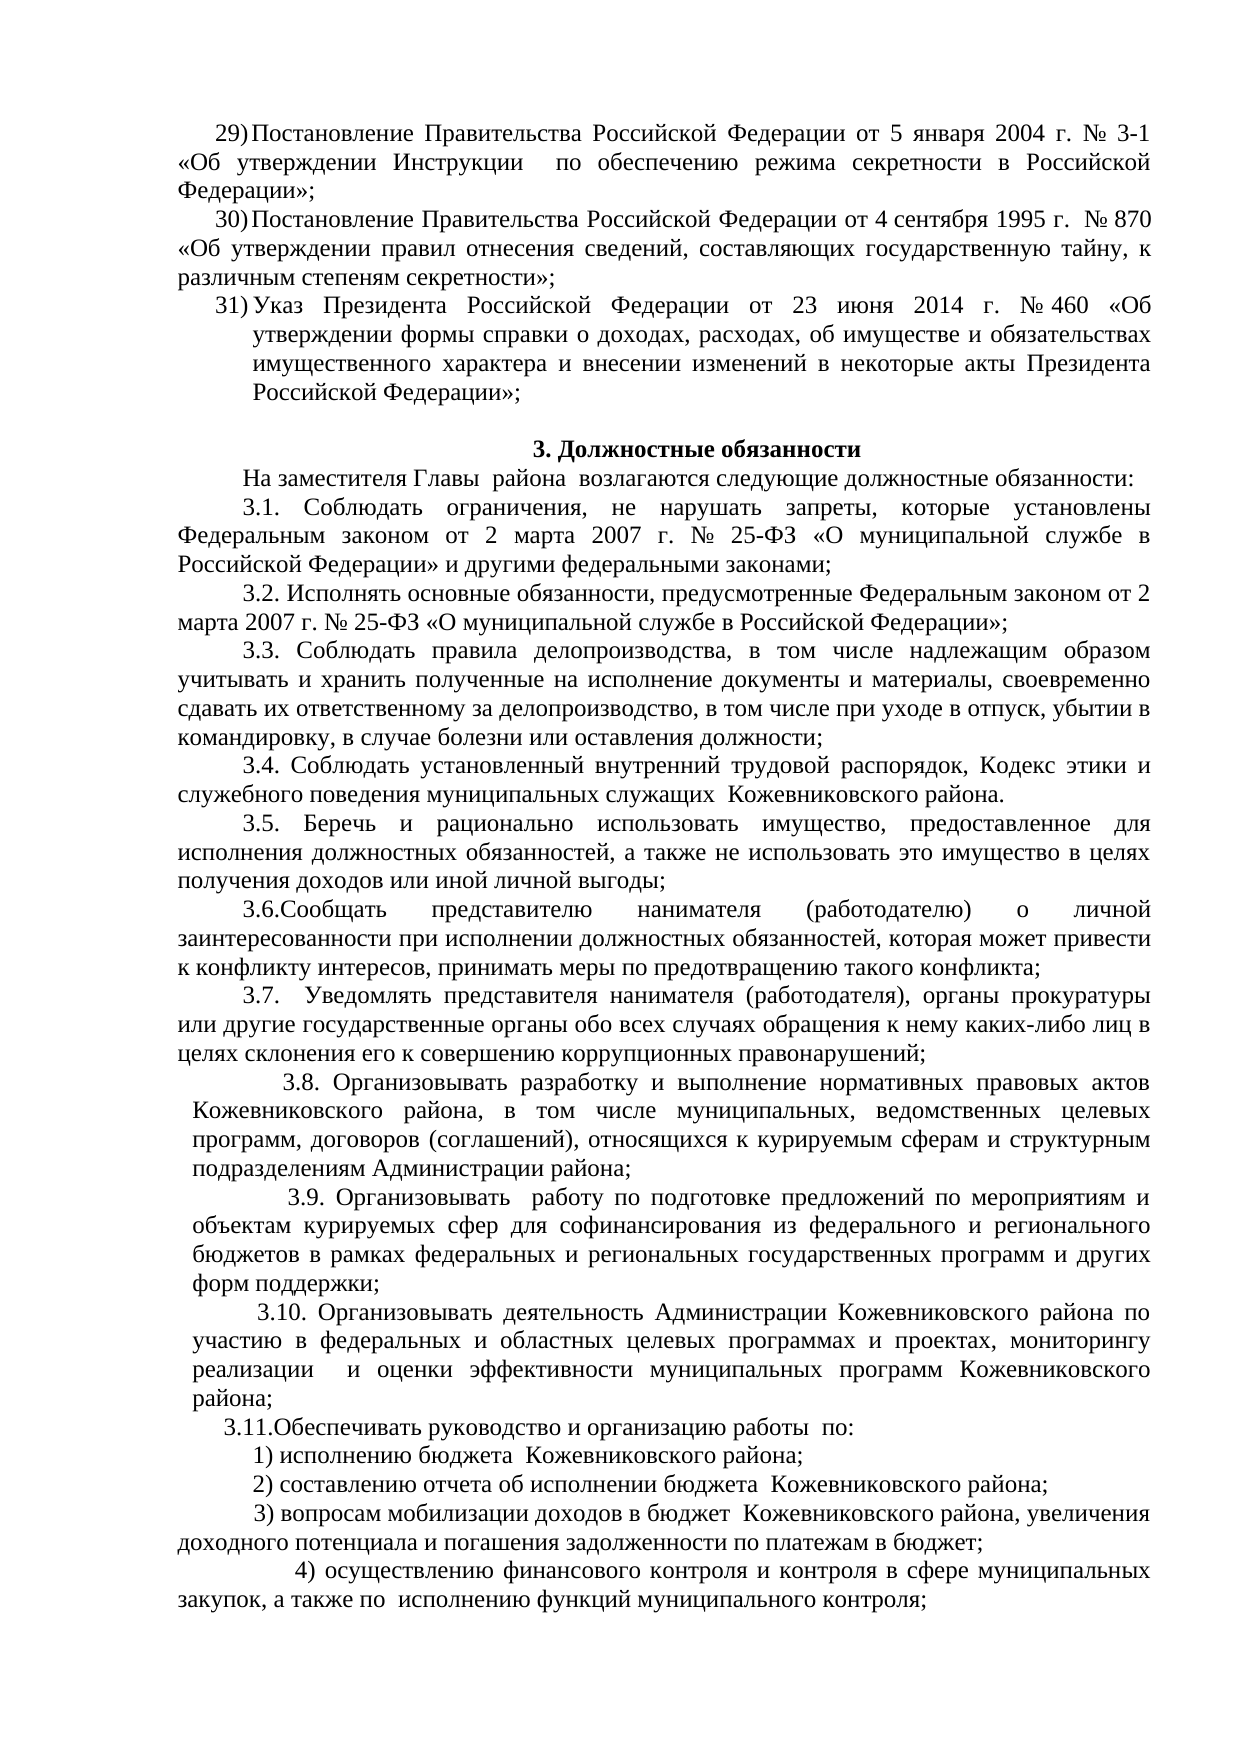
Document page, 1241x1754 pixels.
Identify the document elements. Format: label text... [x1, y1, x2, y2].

text 3) вопросам мобилизации доходов в бюджет Кожевниковского района, увеличения доходного потенциала и погашения задолженности по платежам в бюджет; [177, 1498, 1152, 1556]
text 3.8. Организовывать разработку и выполнение нормативных правовых актов Кожевниковского района, в том числе муниципальных, ведомственных целевых программ, договоров (соглашений), относящихся к курируемым сферам и структурным подразделениям Администрации района; [192, 1067, 1152, 1182]
list Указ Президента Российской Федерации от 23 июня 2014 г. № 460 «Об утверждении формы справки о доходах, расходах, об имуществе и обязательствах имущественного характера и внесении изменений в некоторые акты Президента Российской Федерации»; [215, 291, 1152, 406]
text 3.4. Соблюдать установленный внутренний трудовой распорядок, Кодекс этики и служебного поведения муниципальных служащих Кожевниковского района. [177, 751, 1152, 808]
text 3.9. Организовывать работу по подготовке предложений по мероприятиям и объектам курируемых сфер для софинансирования из федерального и регионального бюджетов в рамках федеральных и региональных государственных программ и других форм поддержки; [192, 1182, 1152, 1297]
text 3.7. Уведомлять представителя нанимателя (работодателя), органы прокуратуры или другие государственные органы обо всех случаях обращения к нему каких-либо лиц в целях склонения его к совершению коррупционных правонарушений; [177, 981, 1152, 1067]
text 3. Должностные обязанности [177, 434, 1152, 463]
list Постановление Правительства Российской Федерации от 5 января 2004 г. № 3-1 «Об утверждении Инструкции по обеспечению режима секретности в Российской Федерации»; [177, 118, 1152, 204]
text 4) осуществлению финансового контроля и контроля в сфере муниципальных закупок, а также по исполнению функций муниципального контроля; [177, 1556, 1152, 1613]
text 3.1. Соблюдать ограничения, не нарушать запреты, которые установлены Федеральным законом от 2 марта 2007 г. № 25-ФЗ «О муниципальной службе в Российской Федерации» и другими федеральными законами; [177, 492, 1152, 578]
text На заместителя Главы района возлагаются следующие должностные обязанности: [177, 463, 1152, 492]
text 3.11.Обеспечивать руководство и организацию работы по: [192, 1412, 1152, 1441]
list Постановление Правительства Российской Федерации от 4 сентября 1995 г. № 870 «Об утверждении правил отнесения сведений, составляющих государственную тайну, к различным степеням секретности»; [177, 204, 1152, 291]
text 3.10. Организовывать деятельность Администрации Кожевниковского района по участию в федеральных и областных целевых программах и проектах, мониторингу реализации и оценки эффективности муниципальных программ Кожевниковского района; [192, 1297, 1152, 1412]
text 3.6.Сообщать представителю нанимателя (работодателю) о личной заинтересованности при исполнении должностных обязанностей, которая может привести к конфликту интересов, принимать меры по предотвращению такого конфликта; [177, 894, 1152, 981]
text 3.5. Беречь и рационально использовать имущество, предоставленное для исполнения должностных обязанностей, а также не использовать это имущество в целях получения доходов или иной личной выгоды; [177, 808, 1152, 894]
text 3.3. Соблюдать правила делопроизводства, в том числе надлежащим образом учитывать и хранить полученные на исполнение документы и материалы, своевременно сдавать их ответственному за делопроизводство, в том числе при уходе в отпуск, убытии в командировку, в случае болезни или оставления должности; [177, 636, 1152, 751]
text 1) исполнению бюджета Кожевниковского района; [177, 1441, 1152, 1469]
text 2) составлению отчета об исполнении бюджета Кожевниковского района; [177, 1469, 1152, 1498]
text 3.2. Исполнять основные обязанности, предусмотренные Федеральным законом от 2 марта 2007 г. № 25-ФЗ «О муниципальной службе в Российской Федерации»; [177, 578, 1152, 636]
